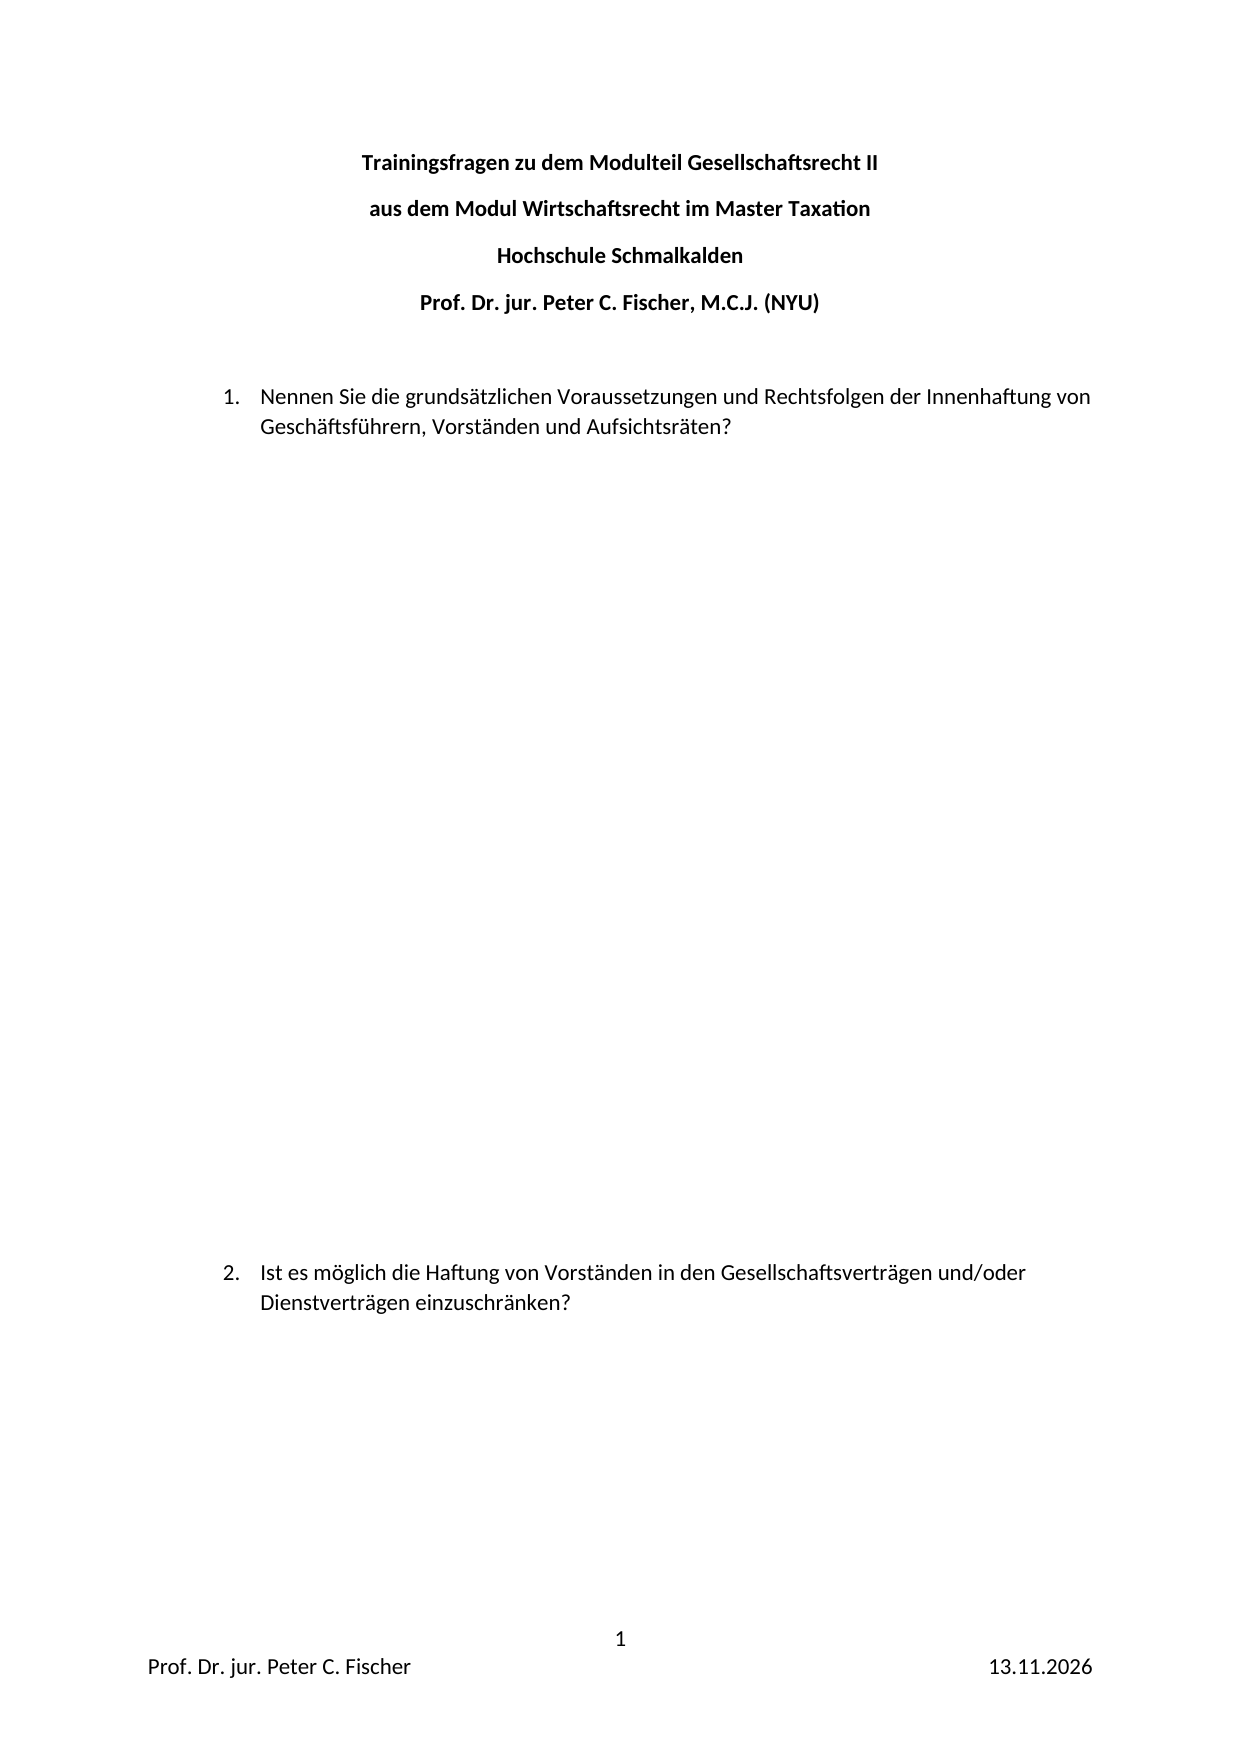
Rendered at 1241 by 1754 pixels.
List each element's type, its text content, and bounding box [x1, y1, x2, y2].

list Nennen Sie die grundsätzlichen Voraussetzungen und Rechtsfolgen der Innenhaftung von Geschäftsführern, Vorständen und Aufsichtsräten? [223, 382, 1093, 440]
list Ist es möglich die Haftung von Vorständen in den Gesellschaftsverträgen und/oder Dienstverträgen einzuschränken? [223, 1258, 1093, 1316]
text Hochschule Schmalkalden [148, 241, 1093, 269]
text aus dem Modul Wirtschaftsrecht im Master Taxation [148, 194, 1093, 222]
text Prof. Dr. jur. Peter C. Fischer, M.C.J. (NYU) [148, 288, 1093, 316]
text Trainingsfragen zu dem Modulteil Gesellschaftsrecht II [148, 148, 1093, 176]
